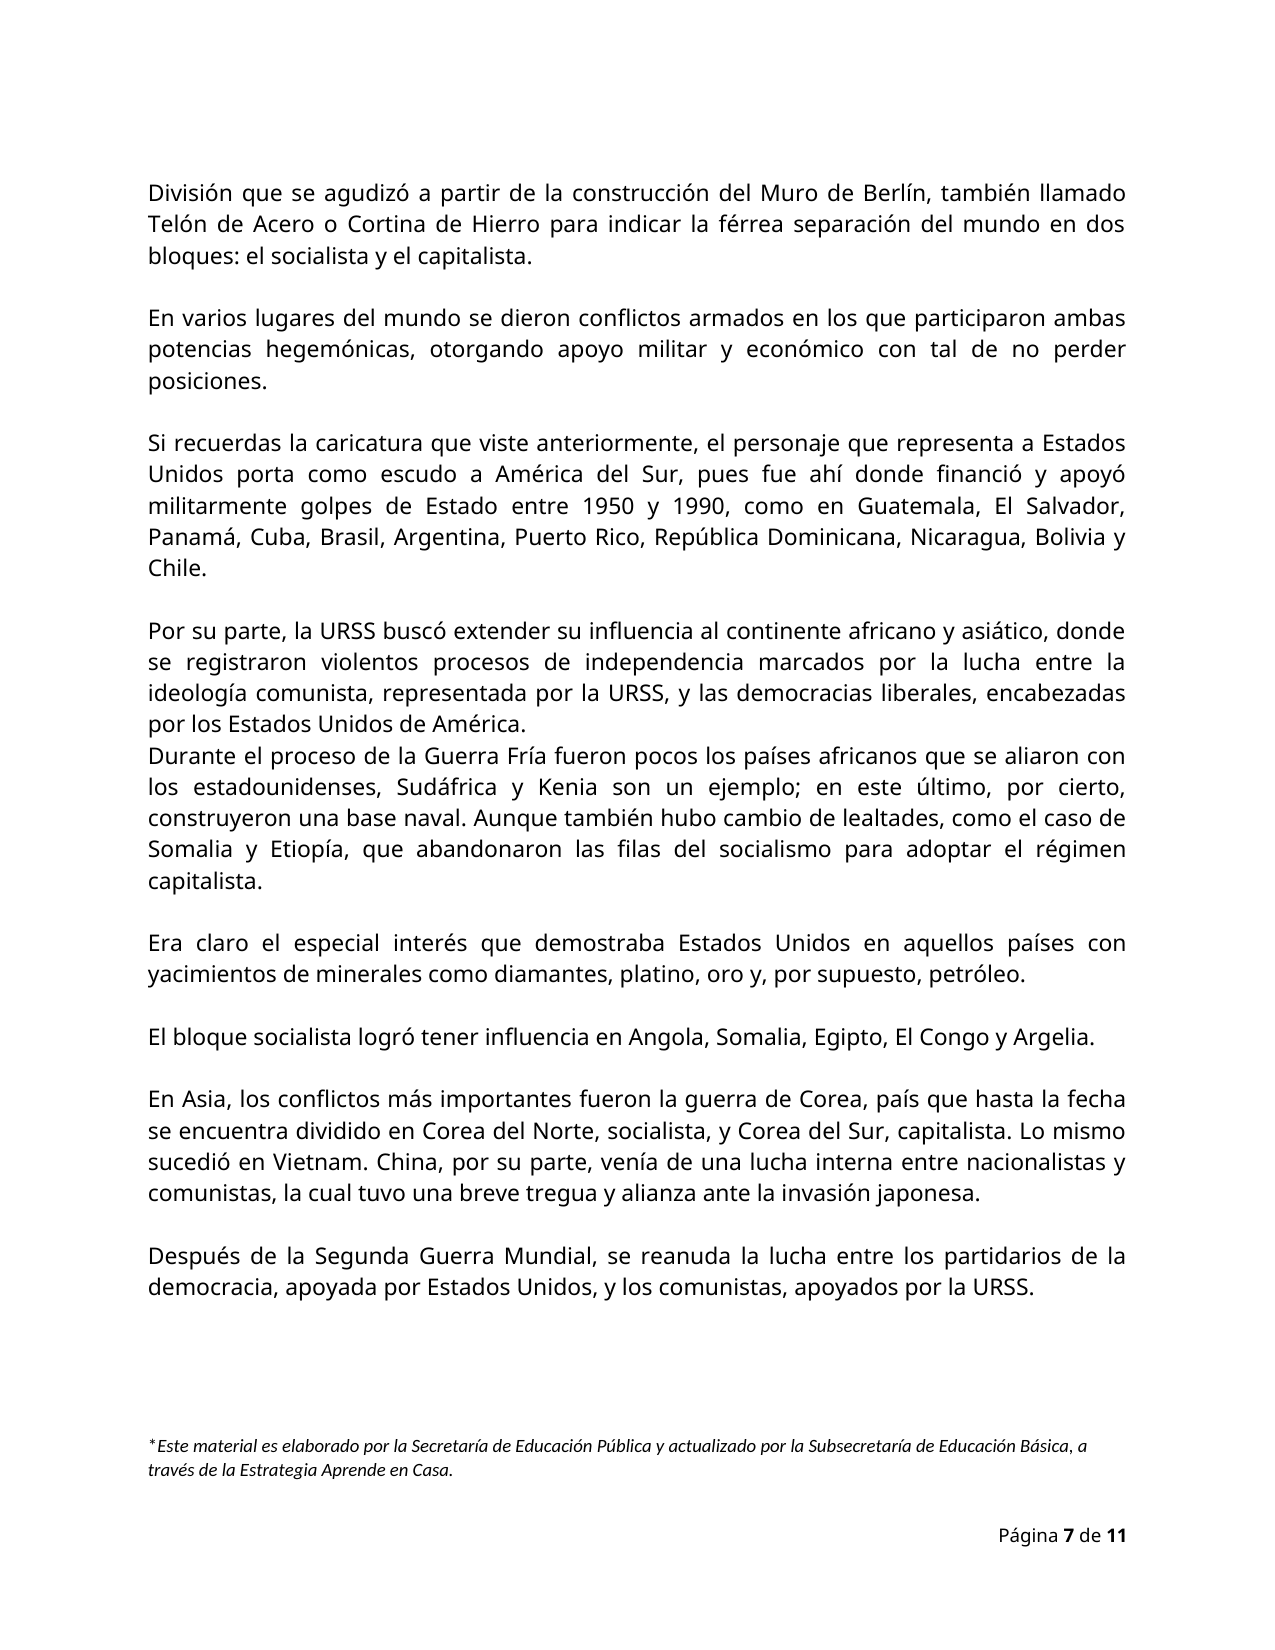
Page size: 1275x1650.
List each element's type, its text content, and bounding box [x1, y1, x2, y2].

text Por su parte, la URSS buscó extender su influencia al continente africano y asiático, donde se registraron violentos procesos de independencia marcados por la lucha entre la ideología comunista, representada por la URSS, y las democracias liberales, encabezadas por los Estados Unidos de América. [148, 615, 1127, 740]
text El bloque socialista logró tener influencia en Angola, Somalia, Egipto, El Congo y Argelia. [148, 1021, 1127, 1052]
text Durante el proceso de la Guerra Fría fueron pocos los países africanos que se aliaron con los estadounidenses, Sudáfrica y Kenia son un ejemplo; en este último, por cierto, construyeron una base naval. Aunque también hubo cambio de lealtades, como el caso de Somalia y Etiopía, que abandonaron las filas del socialismo para adoptar el régimen capitalista. [148, 740, 1127, 896]
text Era claro el especial interés que demostraba Estados Unidos en aquellos países con yacimientos de minerales como diamantes, platino, oro y, por supuesto, petróleo. [148, 927, 1127, 990]
text En Asia, los conflictos más importantes fueron la guerra de Corea, país que hasta la fecha se encuentra dividido en Corea del Norte, socialista, y Corea del Sur, capitalista. Lo mismo sucedió en Vietnam. China, por su parte, venía de una lucha interna entre nacionalistas y comunistas, la cual tuvo una breve tregua y alianza ante la invasión japonesa. [148, 1083, 1127, 1208]
text División que se agudizó a partir de la construcción del Muro de Berlín, también llamado Telón de Acero o Cortina de Hierro para indicar la férrea separación del mundo en dos bloques: el socialista y el capitalista. [148, 177, 1127, 271]
text Después de la Segunda Guerra Mundial, se reanuda la lucha entre los partidarios de la democracia, apoyada por Estados Unidos, y los comunistas, apoyados por la URSS. [148, 1240, 1127, 1302]
text Si recuerdas la caricatura que viste anteriormente, el personaje que representa a Estados Unidos porta como escudo a América del Sur, pues fue ahí donde financió y apoyó militarmente golpes de Estado entre 1950 y 1990, como en Guatemala, El Salvador, Panamá, Cuba, Brasil, Argentina, Puerto Rico, República Dominicana, Nicaragua, Bolivia y Chile. [148, 427, 1127, 583]
text En varios lugares del mundo se dieron conflictos armados en los que participaron ambas potencias hegemónicas, otorgando apoyo militar y económico con tal de no perder posiciones. [148, 302, 1127, 396]
